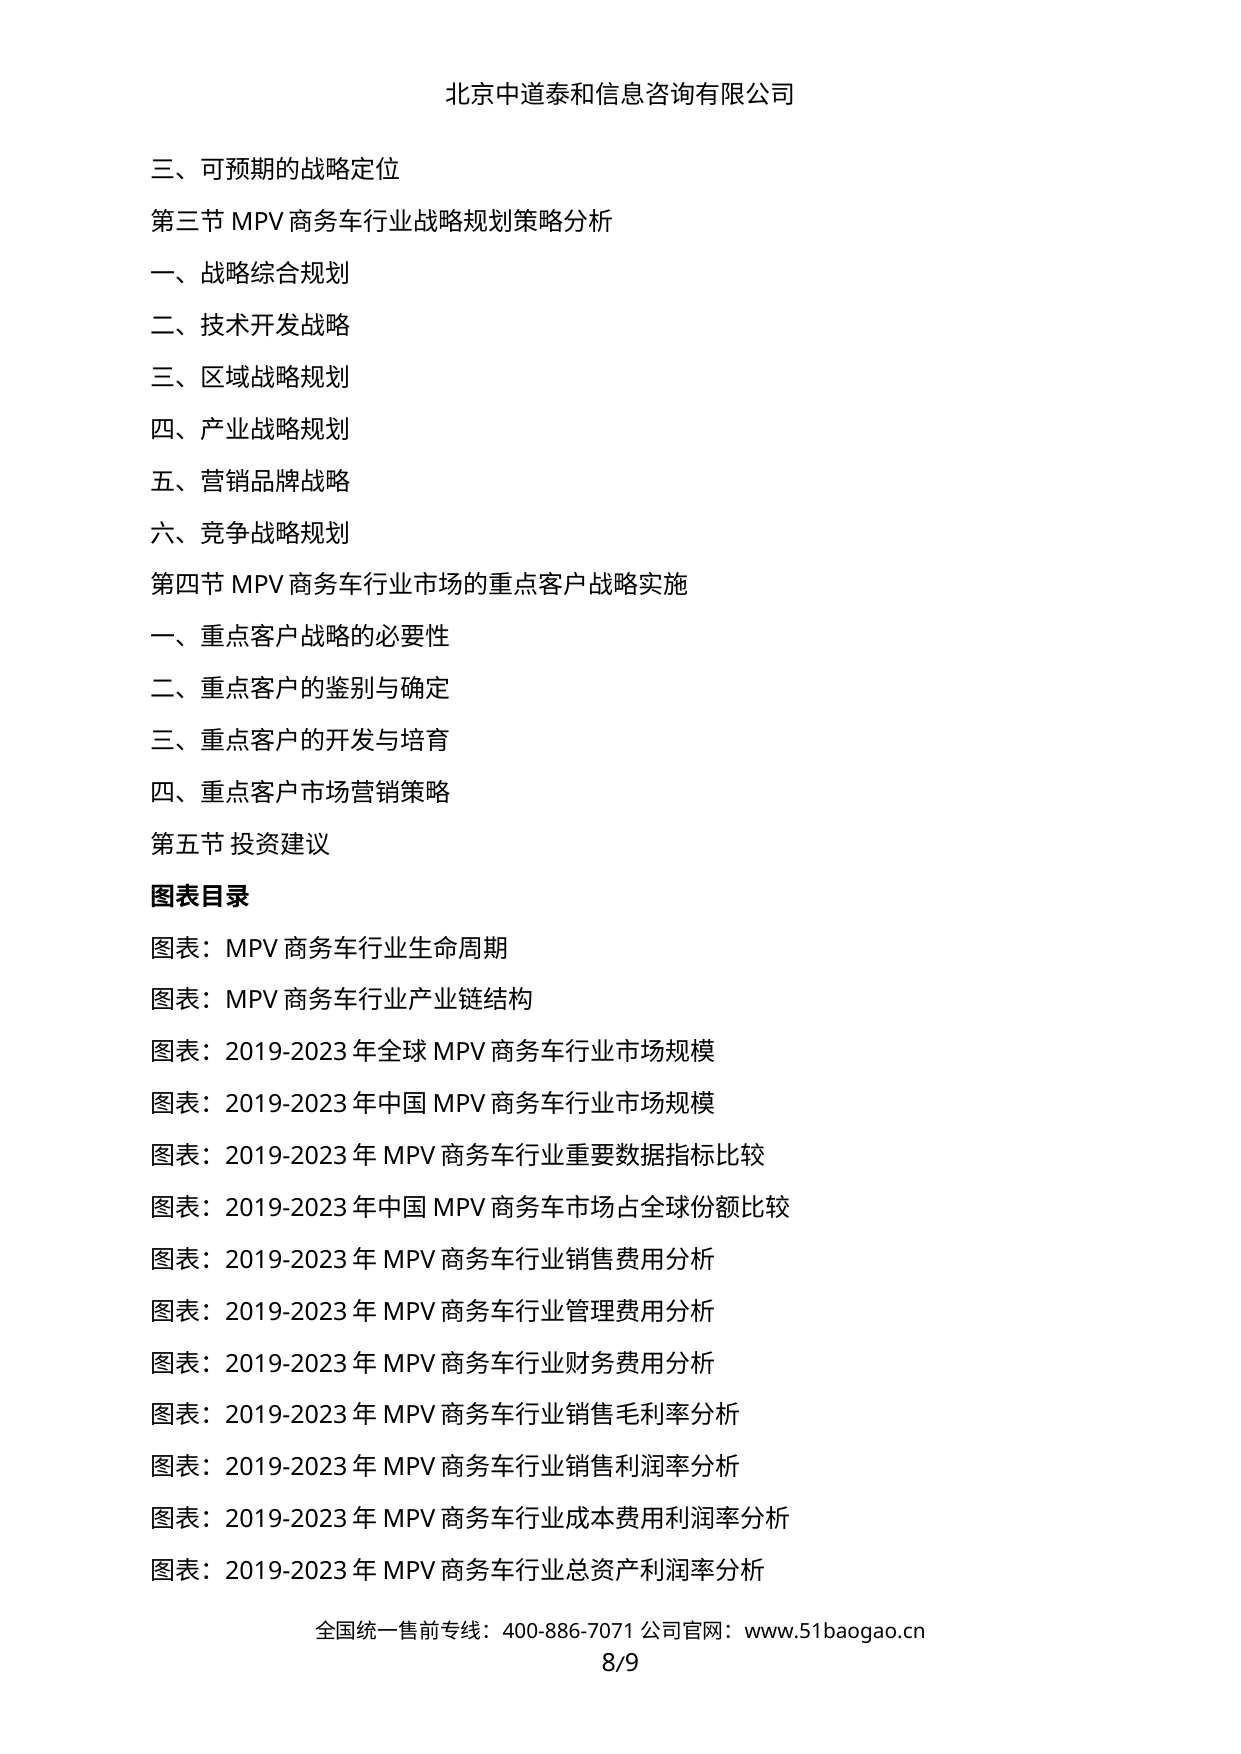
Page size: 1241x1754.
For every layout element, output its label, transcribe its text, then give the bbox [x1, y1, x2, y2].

text 图表：2019-2023年全球MPV商务车行业市场规模 [150, 1032, 1090, 1068]
text 图表：2019-2023年MPV商务车行业销售毛利率分析 [150, 1395, 1090, 1431]
text 一、战略综合规划 [150, 254, 1090, 290]
text 第四节 MPV商务车行业市场的重点客户战略实施 [150, 565, 1090, 601]
text 图表：2019-2023年MPV商务车行业总资产利润率分析 [150, 1551, 1090, 1587]
text 图表：2019-2023年MPV商务车行业销售费用分析 [150, 1239, 1090, 1276]
text 图表：MPV商务车行业产业链结构 [150, 980, 1090, 1016]
text 图表：2019-2023年MPV商务车行业销售利润率分析 [150, 1447, 1090, 1483]
text 图表：2019-2023年中国MPV商务车市场占全球份额比较 [150, 1187, 1090, 1224]
text 图表：2019-2023年中国MPV商务车行业市场规模 [150, 1084, 1090, 1120]
text 六、竞争战略规划 [150, 513, 1090, 549]
text 五、营销品牌战略 [150, 461, 1090, 497]
text 图表：2019-2023年MPV商务车行业财务费用分析 [150, 1343, 1090, 1379]
text 图表：MPV商务车行业生命周期 [150, 928, 1090, 964]
text 第三节 MPV商务车行业战略规划策略分析 [150, 202, 1090, 238]
text 图表：2019-2023年MPV商务车行业成本费用利润率分析 [150, 1499, 1090, 1535]
text 二、重点客户的鉴别与确定 [150, 669, 1090, 705]
text 四、产业战略规划 [150, 409, 1090, 446]
text 三、区域战略规划 [150, 357, 1090, 394]
text 图表：2019-2023年MPV商务车行业管理费用分析 [150, 1291, 1090, 1327]
text 图表：2019-2023年MPV商务车行业重要数据指标比较 [150, 1136, 1090, 1172]
text 三、可预期的战略定位 [150, 150, 1090, 186]
text 四、重点客户市场营销策略 [150, 772, 1090, 809]
text 二、技术开发战略 [150, 306, 1090, 342]
text 图表目录 [150, 876, 1090, 912]
text 一、重点客户战略的必要性 [150, 617, 1090, 653]
text 三、重点客户的开发与培育 [150, 721, 1090, 757]
text 第五节 投资建议 [150, 824, 1090, 861]
